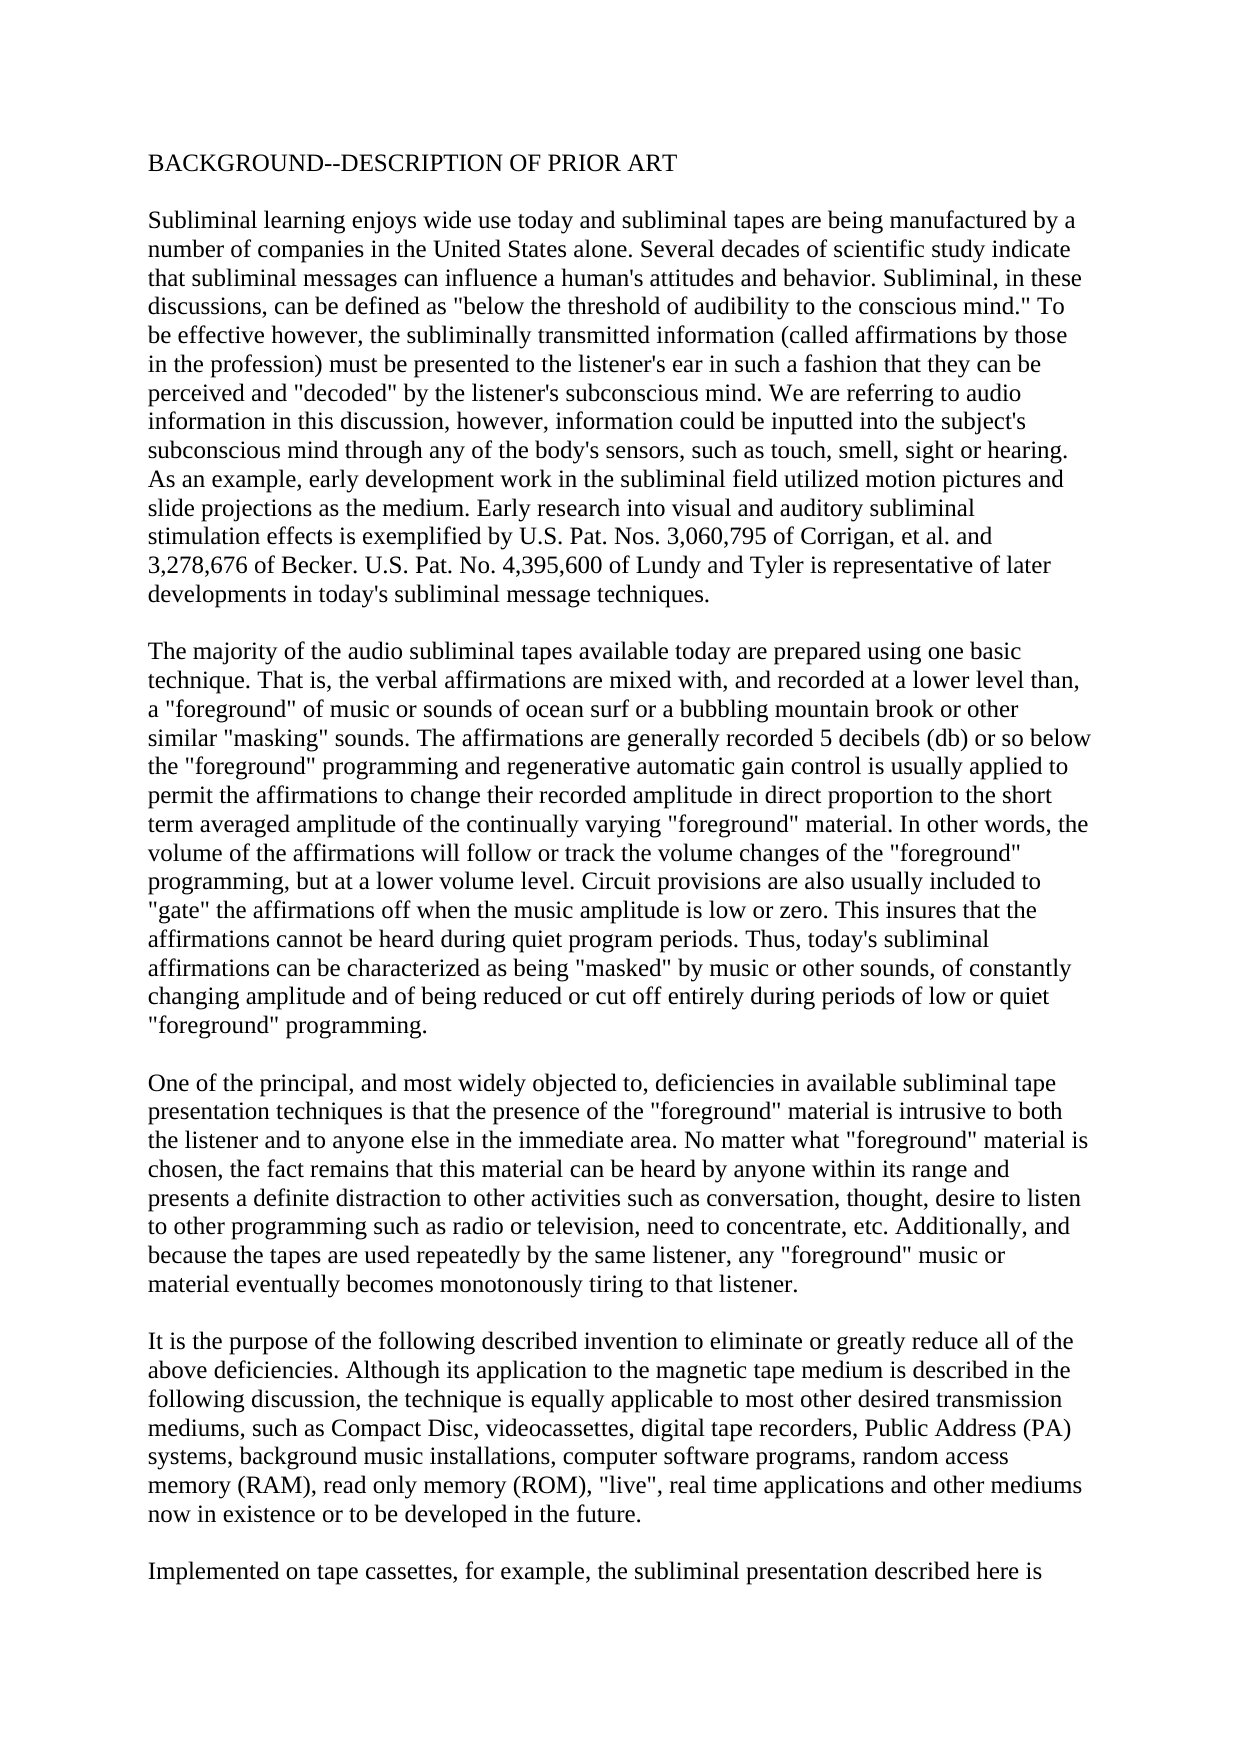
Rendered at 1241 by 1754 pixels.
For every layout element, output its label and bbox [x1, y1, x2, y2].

text [148, 148, 1093, 1585]
